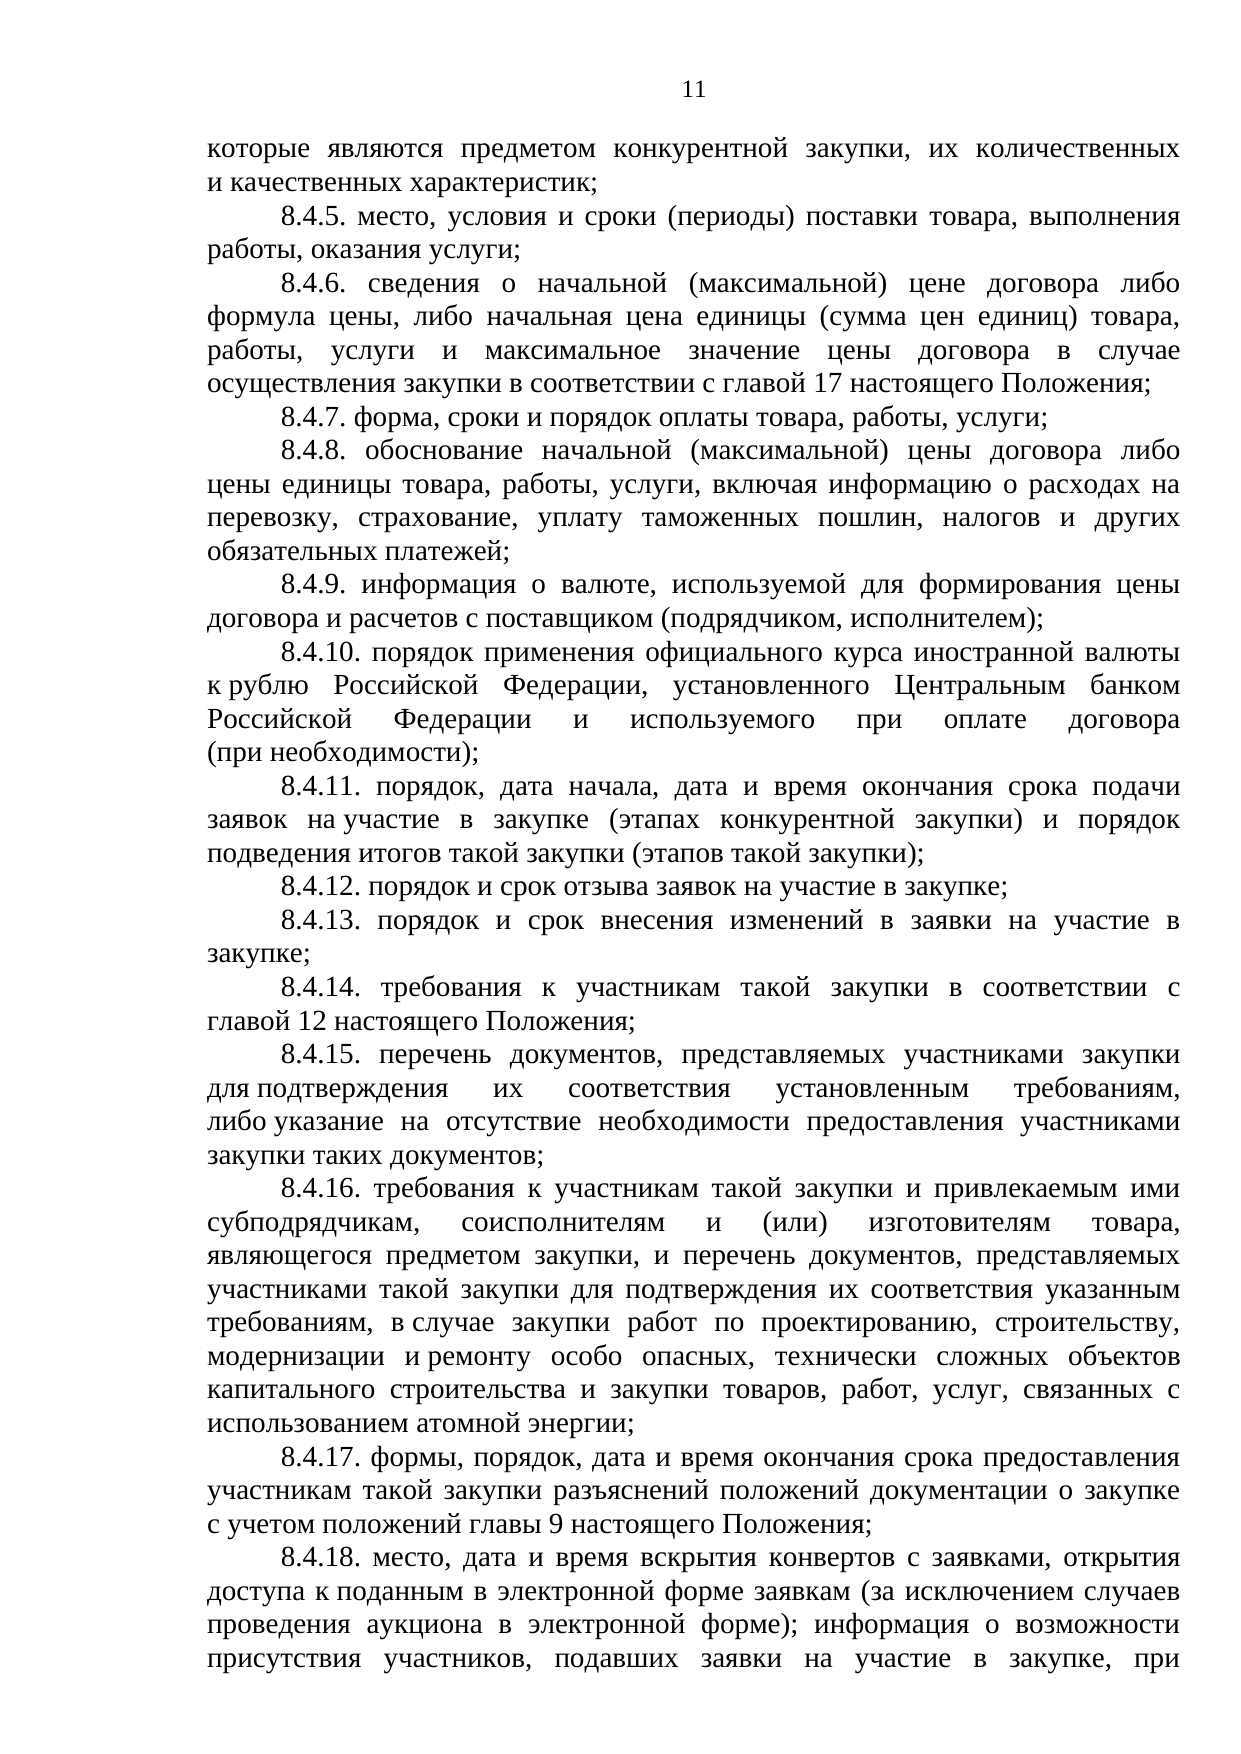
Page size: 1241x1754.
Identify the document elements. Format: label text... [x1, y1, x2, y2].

text 8.4.15. перечень документов, представляемых участниками закупки для подтверждения их соответствия установленным требованиям, либо указание на отсутствие необходимости предоставления участниками закупки таких документов; [207, 1036, 1181, 1170]
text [207, 131, 1181, 198]
text 8.4.14. требования к участникам такой закупки в соответствии с главой 12 настоящего Положения; [207, 969, 1181, 1036]
text 8.4.6. сведения о начальной (максимальной) цене договора либо формула цены, либо начальная цена единицы (сумма цен единиц) товара, работы, услуги и максимальное значение цены договора в случае осуществления закупки в соответствии с главой 17 настоящего Положения; [207, 265, 1181, 399]
text 8.4.13. порядок и срок внесения изменений в заявки на участие в закупке; [207, 902, 1181, 969]
text 8.4.16. требования к участникам такой закупки и привлекаемым ими субподрядчикам, соисполнителям и (или) изготовителям товара, являющегося предметом закупки, и перечень документов, представляемых участниками такой закупки для подтверждения их соответствия указанным требованиям, в случае закупки работ по проектированию, строительству, модернизации и ремонту особо опасных, технически сложных объектов капитального строительства и закупки товаров, работ, услуг, связанных с использованием атомной энергии; [207, 1170, 1181, 1439]
text 8.4.12. порядок и срок отзыва заявок на участие в закупке; [207, 868, 1181, 902]
text 8.4.5. место, условия и сроки (периоды) поставки товара, выполнения работы, оказания услуги; [207, 198, 1181, 265]
text 8.4.17. формы, порядок, дата и время окончания срока предоставления участникам такой закупки разъяснений положений документации о закупке с учетом положений главы 9 настоящего Положения; [207, 1439, 1181, 1539]
text 8.4.7. форма, сроки и порядок оплаты товара, работы, услуги; [207, 399, 1181, 432]
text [207, 1539, 1181, 1673]
text 8.4.9. информация о валюте, используемой для формирования цены договора и расчетов с поставщиком (подрядчиком, исполнителем); [207, 567, 1181, 634]
text 8.4.8. обоснование начальной (максимальной) цены договора либо цены единицы товара, работы, услуги, включая информацию о расходах на перевозку, страхование, уплату таможенных пошлин, налогов и других обязательных платежей; [207, 432, 1181, 567]
text 8.4.11. порядок, дата начала, дата и время окончания срока подачи заявок на участие в закупке (этапах конкурентной закупки) и порядок подведения итогов такой закупки (этапов такой закупки); [207, 768, 1181, 868]
text 8.4.10. порядок применения официального курса иностранной валюты к рублю Российской Федерации, установленного Центральным банком Российской Федерации и используемого при оплате договора (при необходимости); [207, 634, 1181, 768]
